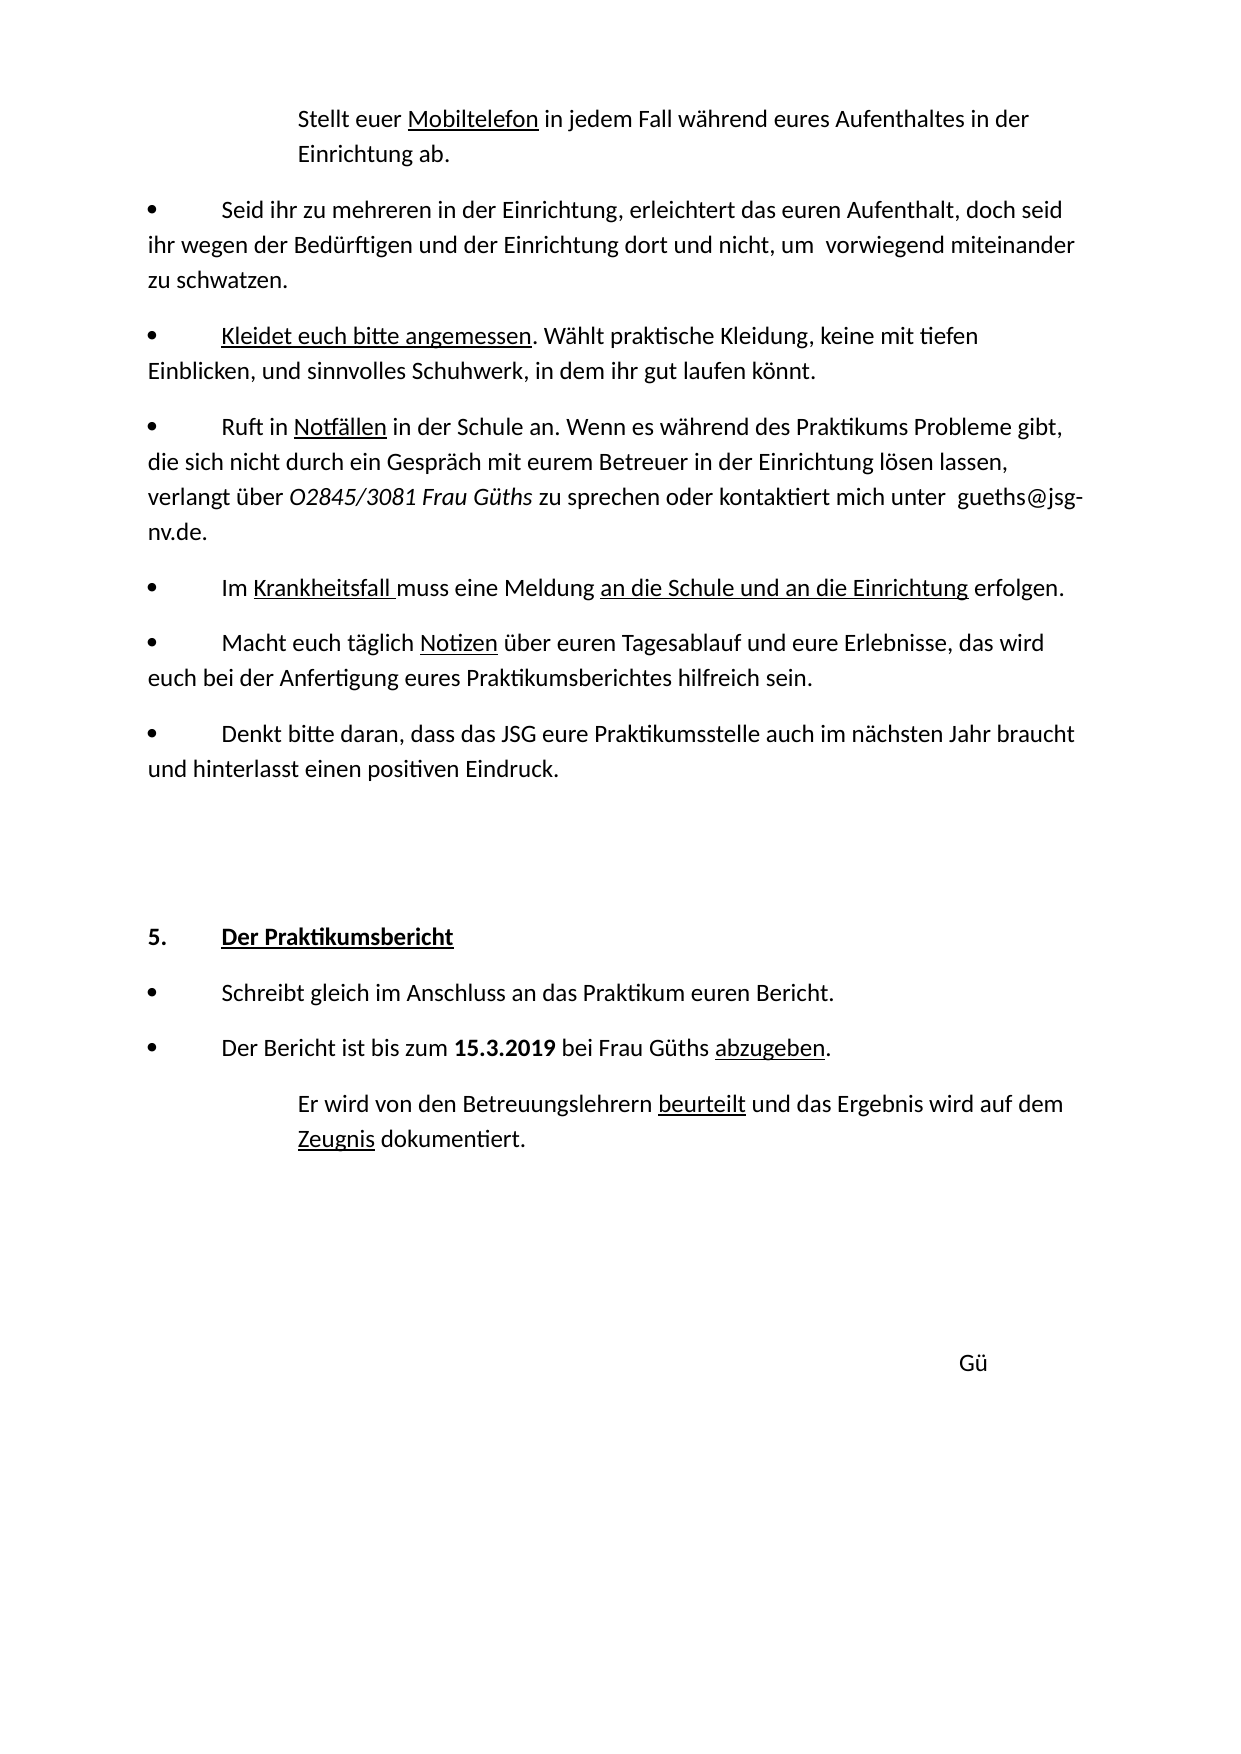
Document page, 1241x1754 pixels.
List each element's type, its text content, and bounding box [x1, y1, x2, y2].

list Ruft in Notfällen in der Schule an. Wenn es während des Praktikums Probleme gibt, die sich nicht durch ein Gespräch mit eurem Betreuer in der Einrichtung lösen lassen, verlangt über O2845/3081 Frau Güths zu sprechen oder kontaktiert mich unter gueths@jsg-nv.de. [148, 411, 1093, 546]
list Stellt euer Mobiltelefon in jedem Fall während eures Aufenthaltes in der Einrichtung ab. [298, 103, 1093, 169]
list Seid ihr zu mehreren in der Einrichtung, erleichtert das euren Aufenthalt, doch seid ihr wegen der Bedürftigen und der Einrichtung dort und nicht, um vorwiegend miteinander zu schwatzen. [148, 194, 1093, 295]
list Im Krankheitsfall muss eine Meldung an die Schule und an die Einrichtung erfolgen. [148, 572, 1093, 602]
list Denkt bitte daran, dass das JSG eure Praktikumsstelle auch im nächsten Jahr braucht und hinterlasst einen positiven Eindruck. [148, 718, 1093, 784]
list Er wird von den Betreuungslehrern beurteilt und das Ergebnis wird auf dem Zeugnis dokumentiert. [298, 1088, 1093, 1154]
list Kleidet euch bitte angemessen. Wählt praktische Kleidung, keine mit tiefen Einblicken, und sinnvolles Schuhwerk, in dem ihr gut laufen könnt. [148, 320, 1093, 386]
list Der Bericht ist bis zum 15.3.2019 bei Frau Güths abzugeben. [148, 1033, 1093, 1063]
list Schreibt gleich im Anschluss an das Praktikum euren Bericht. [148, 977, 1093, 1007]
list Gü [298, 1347, 1093, 1377]
list Der Praktikumsbericht [148, 921, 1093, 951]
list Macht euch täglich Notizen über euren Tagesablauf und eure Erlebnisse, das wird euch bei der Anfertigung eures Praktikumsberichtes hilfreich sein. [148, 628, 1093, 693]
